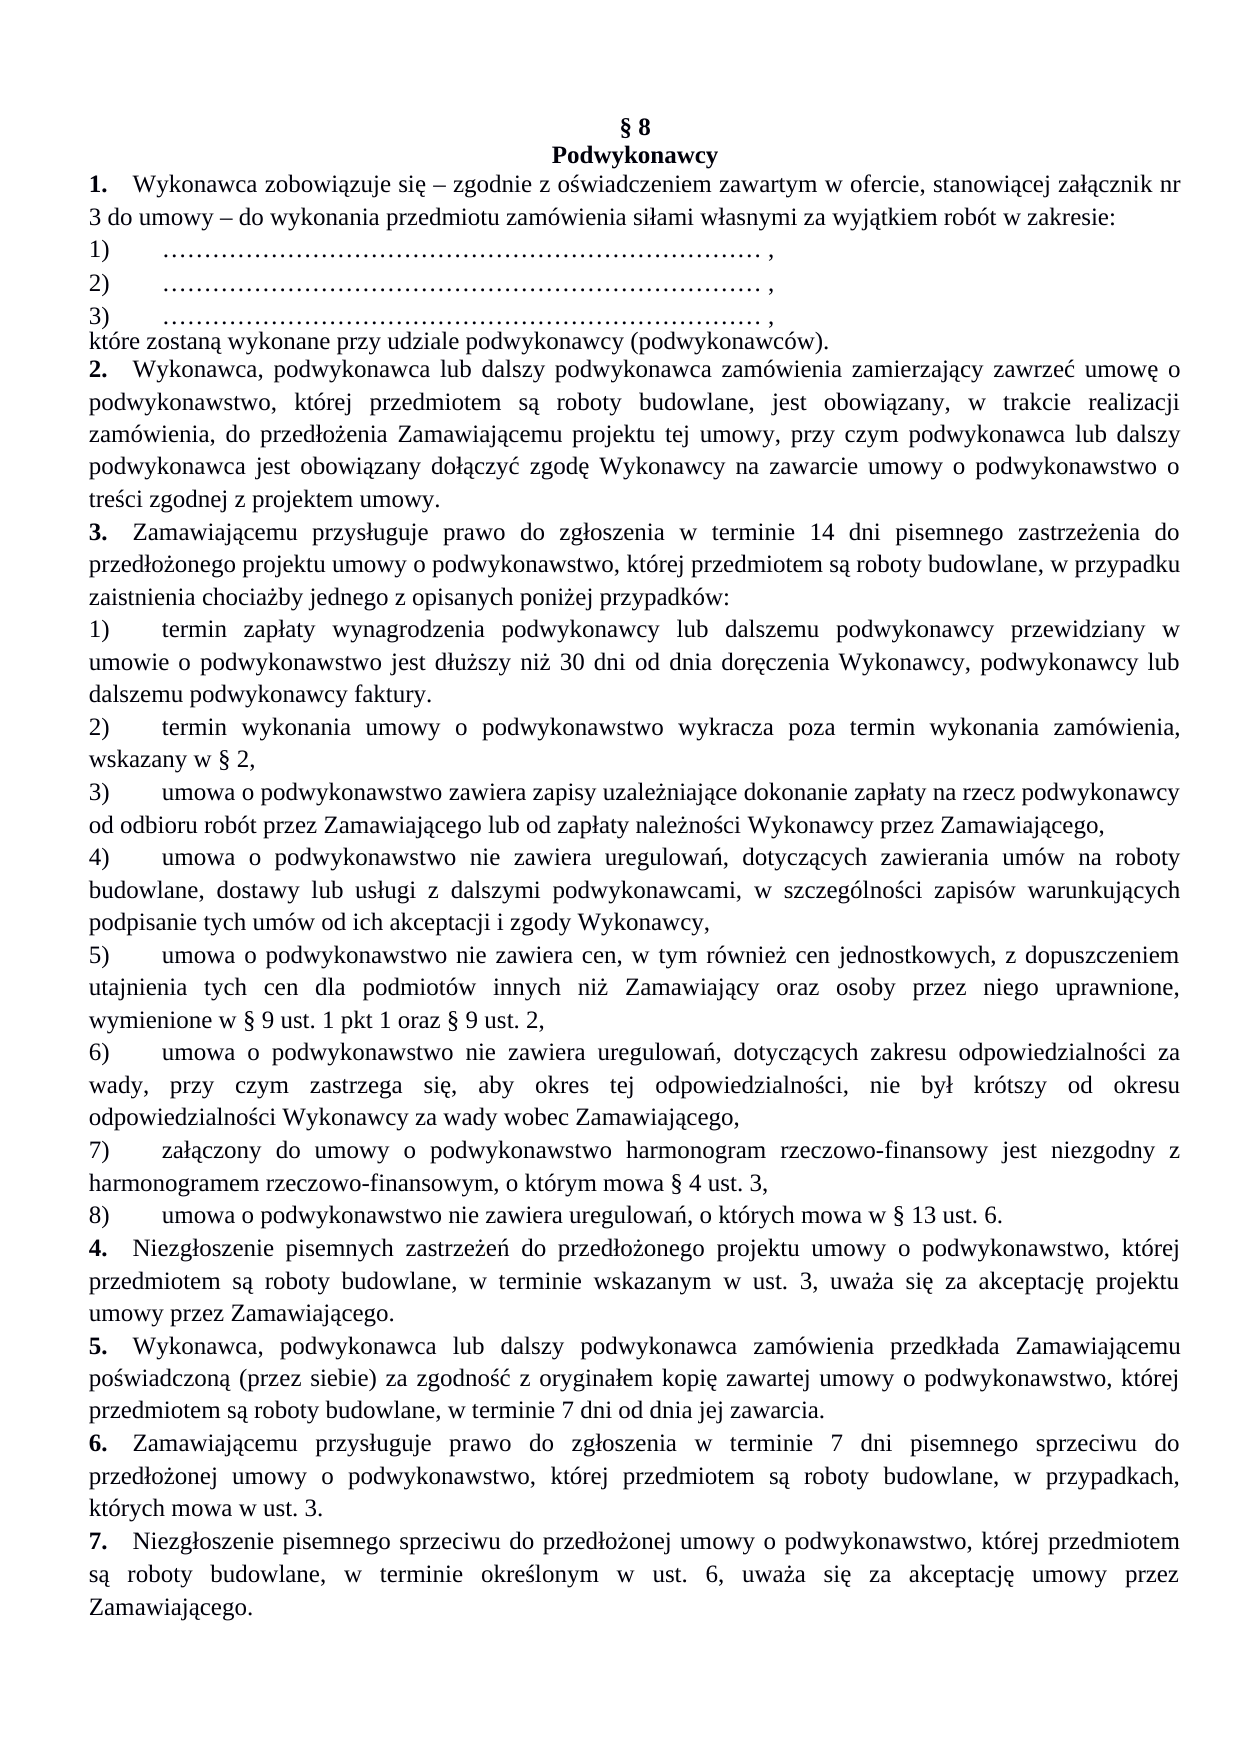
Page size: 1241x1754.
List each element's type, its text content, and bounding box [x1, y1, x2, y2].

list umowa o podwykonawstwo nie zawiera cen, w tym również cen jednostkowych, z dopuszczeniem utajnienia tych cen dla podmiotów innych niż Zamawiający oraz osoby przez niego uprawnione, wymienione w § 9 ust. 1 pkt 1 oraz § 9 ust. 2, [89, 940, 1181, 1034]
list termin zapłaty wynagrodzenia podwykonawcy lub dalszemu podwykonawcy przewidziany w umowie o podwykonawstwo jest dłuższy niż 30 dni od dnia doręczenia Wykonawcy, podwykonawcy lub dalszemu podwykonawcy faktury. [89, 614, 1181, 708]
list Niezgłoszenie pisemnego sprzeciwu do przedłożonej umowy o podwykonawstwo, której przedmiotem są roboty budowlane, w terminie określonym w ust. 6, uważa się za akceptację umowy przez Zamawiającego. [89, 1526, 1181, 1621]
list Niezgłoszenie pisemnych zastrzeżeń do przedłożonego projektu umowy o podwykonawstwo, której przedmiotem są roboty budowlane, w terminie wskazanym w ust. 3, uważa się za akceptację projektu umowy przez Zamawiającego. [89, 1233, 1181, 1327]
list umowa o podwykonawstwo nie zawiera uregulowań, dotyczących zawierania umów na roboty budowlane, dostawy lub usługi z dalszymi podwykonawcami, w szczególności zapisów warunkujących podpisanie tych umów od ich akceptacji i zgody Wykonawcy, [89, 842, 1181, 936]
list ……………………………………………………………… , [89, 301, 1181, 330]
list umowa o podwykonawstwo nie zawiera uregulowań, dotyczących zakresu odpowiedzialności za wady, przy czym zastrzega się, aby okres tej odpowiedzialności, nie był krótszy od okresu odpowiedzialności Wykonawcy za wady wobec Zamawiającego, [89, 1037, 1181, 1131]
list umowa o podwykonawstwo nie zawiera uregulowań, o których mowa w § 13 ust. 6. [89, 1201, 1181, 1229]
text które zostaną wykonane przy udziale podwykonawcy (podwykonawców). [89, 330, 1181, 354]
list Wykonawca, podwykonawca lub dalszy podwykonawca zamówienia zamierzający zawrzeć umowę o podwykonawstwo, której przedmiotem są roboty budowlane, jest obowiązany, w trakcie realizacji zamówienia, do przedłożenia Zamawiającemu projektu tej umowy, przy czym podwykonawca lub dalszy podwykonawca jest obowiązany dołączyć zgodę Wykonawcy na zawarcie umowy o podwykonawstwo o treści zgodnej z projektem umowy. [89, 354, 1181, 512]
list ……………………………………………………………… , [89, 234, 1181, 263]
text § 8 [89, 112, 1181, 141]
list termin wykonania umowy o podwykonawstwo wykracza poza termin wykonania zamówienia, wskazany w § 2, [89, 712, 1181, 773]
text Podwykonawcy [89, 141, 1181, 169]
list Zamawiającemu przysługuje prawo do zgłoszenia w terminie 14 dni pisemnego zastrzeżenia do przedłożonego projektu umowy o podwykonawstwo, której przedmiotem są roboty budowlane, w przypadku zaistnienia chociażby jednego z opisanych poniżej przypadków: [89, 517, 1181, 610]
list załączony do umowy o podwykonawstwo harmonogram rzeczowo-finansowy jest niezgodny z harmonogramem rzeczowo-finansowym, o którym mowa § 4 ust. 3, [89, 1135, 1181, 1196]
list ……………………………………………………………… , [89, 268, 1181, 297]
list Wykonawca zobowiązuje się – zgodnie z oświadczeniem zawartym w ofercie, stanowiącej załącznik nr 3 do umowy – do wykonania przedmiotu zamówienia siłami własnymi za wyjątkiem robót w zakresie: [89, 169, 1181, 231]
list umowa o podwykonawstwo zawiera zapisy uzależniające dokonanie zapłaty na rzecz podwykonawcy od odbioru robót przez Zamawiającego lub od zapłaty należności Wykonawcy przez Zamawiającego, [89, 777, 1181, 838]
list Zamawiającemu przysługuje prawo do zgłoszenia w terminie 7 dni pisemnego sprzeciwu do przedłożonej umowy o podwykonawstwo, której przedmiotem są roboty budowlane, w przypadkach, których mowa w ust. 3. [89, 1428, 1181, 1522]
list Wykonawca, podwykonawca lub dalszy podwykonawca zamówienia przedkłada Zamawiającemu poświadczoną (przez siebie) za zgodność z oryginałem kopię zawartej umowy o podwykonawstwo, której przedmiotem są roboty budowlane, w terminie 7 dni od dnia jej zawarcia. [89, 1331, 1181, 1424]
